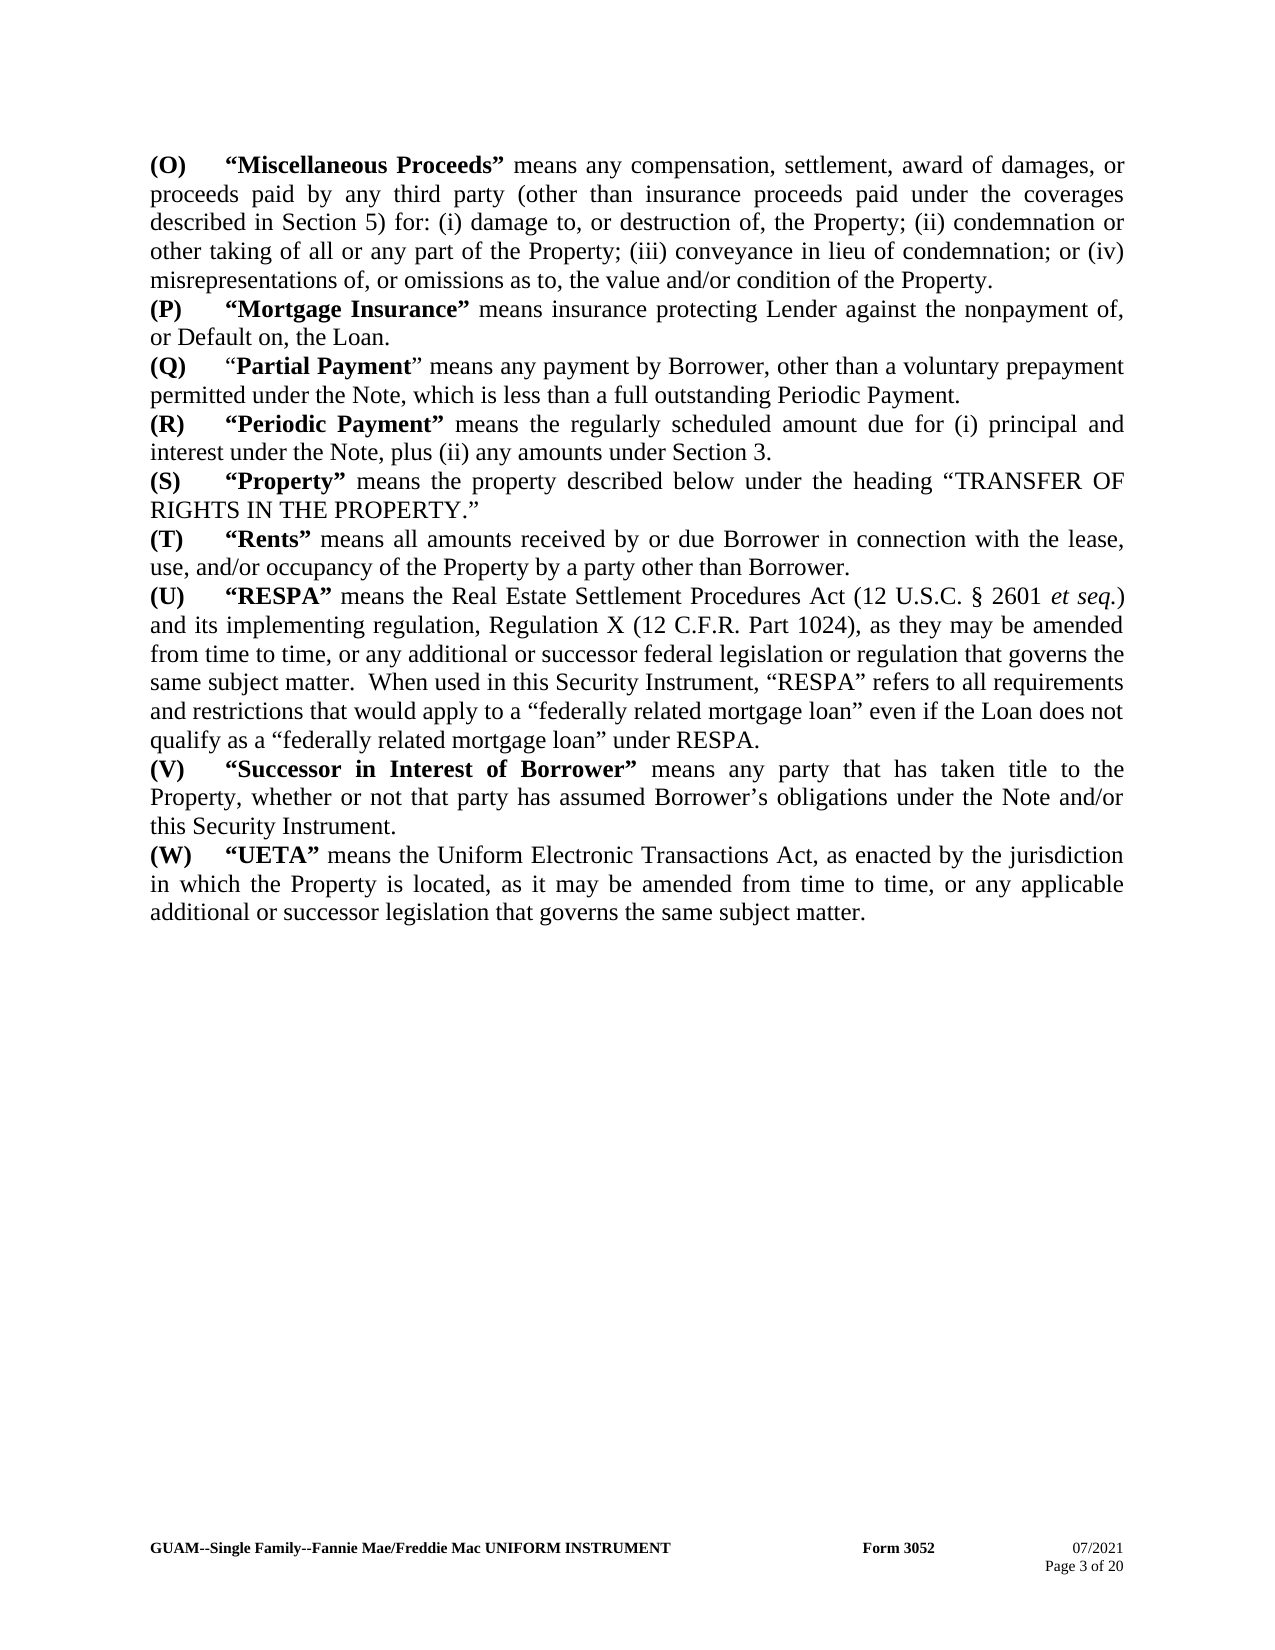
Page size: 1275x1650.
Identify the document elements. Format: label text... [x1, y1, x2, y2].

text (S) “Property” means the property described below under the heading “TRANSFER OF RIGHTS IN THE PROPERTY.” [150, 466, 1125, 524]
text (R) “Periodic Payment” means the regularly scheduled amount due for (i) principal and interest under the Note, plus (ii) any amounts under Section 3. [150, 409, 1125, 466]
text (Q) “Partial Payment” means any payment by Borrower, other than a voluntary prepayment permitted under the Note, which is less than a full outstanding Periodic Payment. [150, 351, 1125, 409]
text (W) “UETA” means the Uniform Electronic Transactions Act, as enacted by the jurisdiction in which the Property is located, as it may be amended from time to time, or any applicable additional or successor legislation that governs the same subject matter. [150, 840, 1125, 926]
text (P) “Mortgage Insurance” means insurance protecting Lender against the nonpayment of, or Default on, the Loan. [150, 294, 1125, 351]
text (O) “Miscellaneous Proceeds” means any compensation, settlement, award of damages, or proceeds paid by any third party (other than insurance proceeds paid under the coverages described in Section 5) for: (i) damage to, or destruction of, the Property; (ii) condemnation or other taking of all or any part of the Property; (iii) conveyance in lieu of condemnation; or (iv) misrepresentations of, or omissions as to, the value and/or condition of the Property. [150, 150, 1125, 294]
text (V) “Successor in Interest of Borrower” means any party that has taken title to the Property, whether or not that party has assumed Borrower’s obligations under the Note and/or this Security Instrument. [150, 754, 1125, 840]
text (U) “RESPA” means the Real Estate Settlement Procedures Act (12 U.S.C. § 2601 et seq.) and its implementing regulation, Regulation X (12 C.F.R. Part 1024), as they may be amended from time to time, or any additional or successor federal legislation or regulation that governs the same subject matter. When used in this Security Instrument, “RESPA” refers to all requirements and restrictions that would apply to a “federally related mortgage loan” even if the Loan does not qualify as a “federally related mortgage loan” under RESPA. [150, 581, 1125, 754]
text (T) “Rents” means all amounts received by or due Borrower in connection with the lease, use, and/or occupancy of the Property by a party other than Borrower. [150, 524, 1125, 581]
